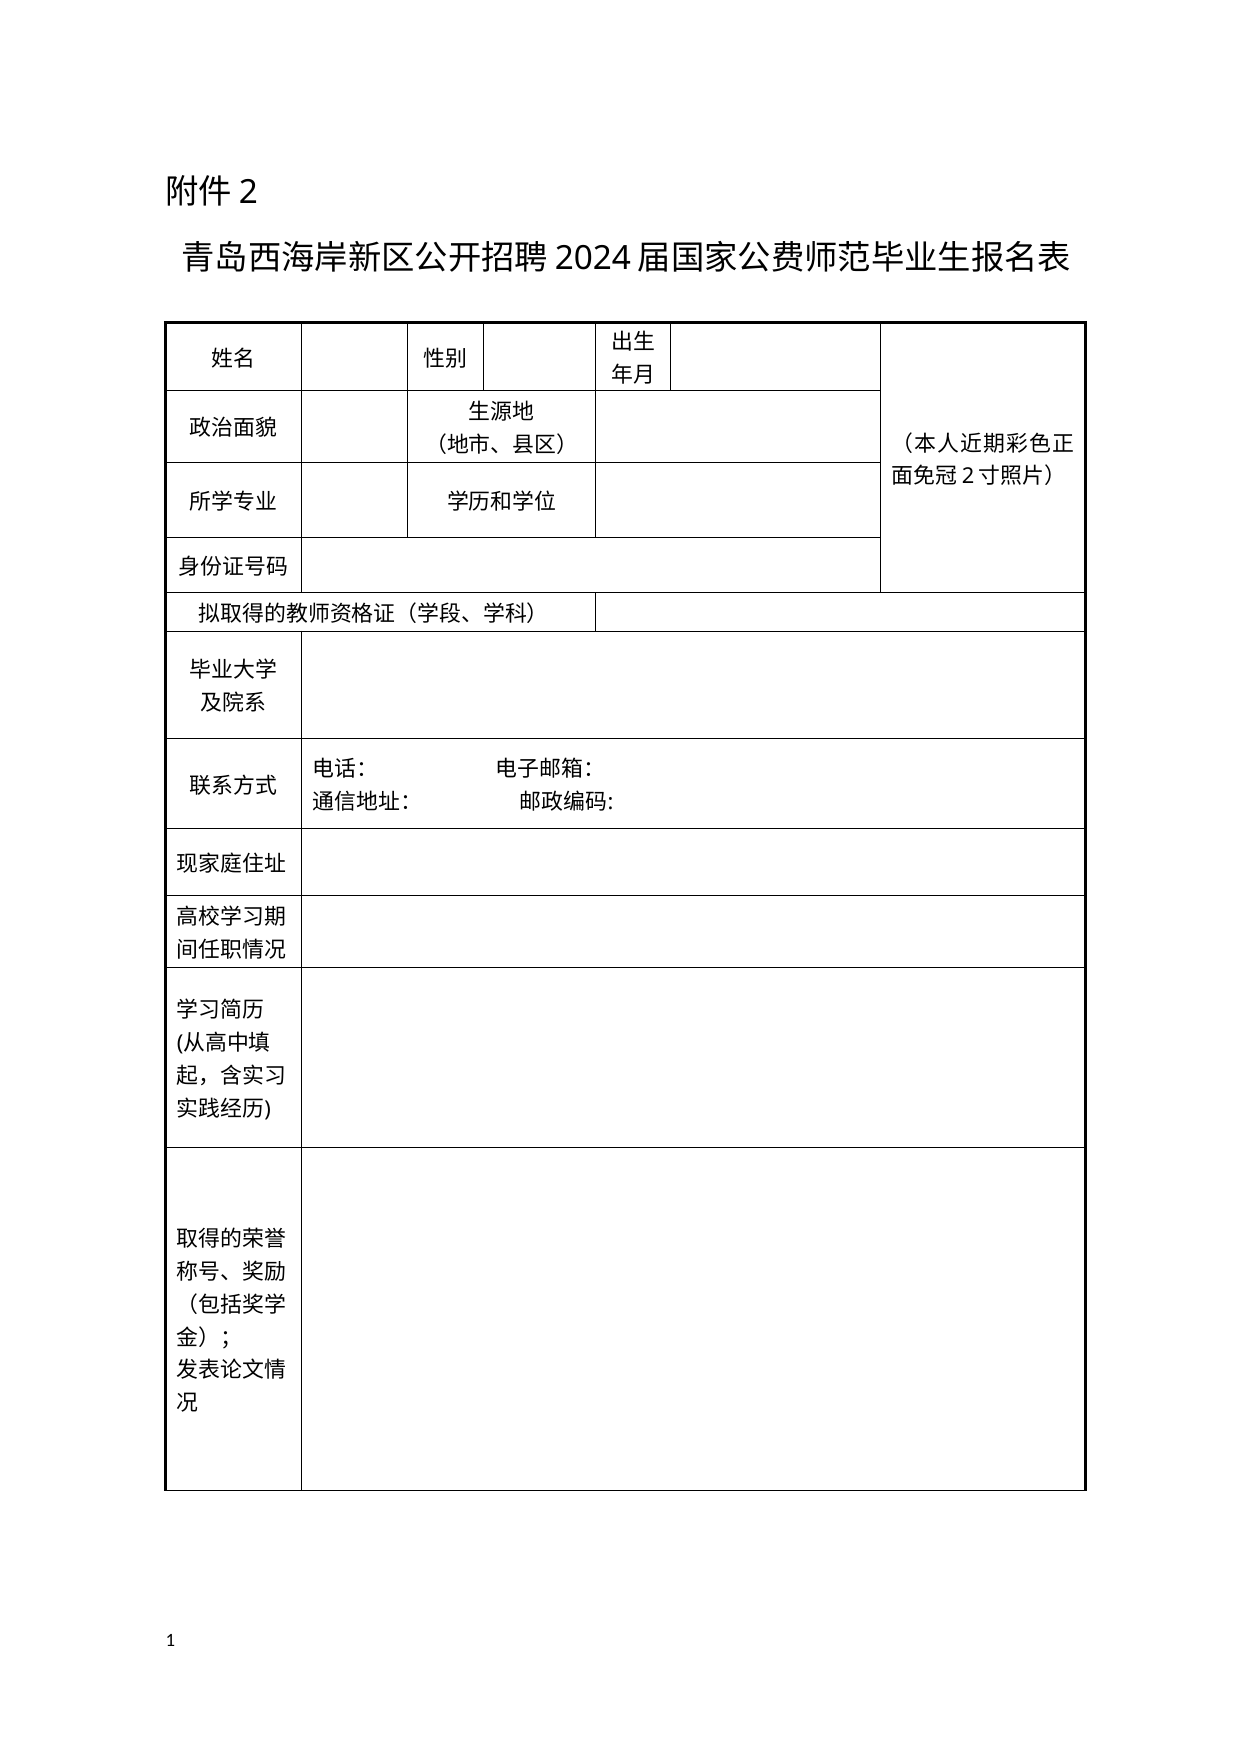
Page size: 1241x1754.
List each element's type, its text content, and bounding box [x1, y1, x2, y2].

text 附件2 [165, 157, 1087, 222]
table_cell 现家庭住址 [167, 829, 301, 895]
table_cell [302, 538, 880, 592]
table_cell [302, 391, 407, 462]
table_cell 生源地 （地市、县区） [408, 391, 595, 462]
table_cell 高校学习期间任职情况 [167, 896, 301, 967]
table_cell 取得的荣誉称号、奖励（包括奖学金）； 发表论文情况 [167, 1148, 301, 1490]
table_cell 毕业大学 及院系 [167, 632, 301, 738]
table_header [671, 324, 880, 389]
table_cell [302, 896, 1084, 967]
table_header 性别 [408, 324, 483, 389]
table_header [484, 324, 595, 389]
table_cell [596, 593, 1084, 631]
table_cell 学历和学位 [408, 463, 595, 537]
table_cell [302, 463, 407, 537]
table_cell [302, 829, 1084, 895]
text 青岛西海岸新区公开招聘2024届国家公费师范毕业生报名表 [165, 222, 1087, 288]
table_header [302, 324, 407, 389]
table_cell [302, 968, 1084, 1147]
table_cell [596, 463, 880, 537]
table_cell 身份证号码 [167, 538, 301, 592]
table_header （本人近期彩色正面免冠2寸照片） [881, 324, 1084, 592]
table_cell 学习简历(从高中填起，含实习实践经历) [167, 968, 301, 1147]
table_cell 联系方式 [167, 739, 301, 828]
table_cell [302, 632, 1084, 738]
table_header 姓名 [167, 324, 301, 389]
table_cell 电话： 电子邮箱： 通信地址： 邮政编码: [302, 739, 1084, 828]
table_cell [596, 391, 880, 462]
table_header 出生年月 [596, 324, 670, 389]
table_cell [302, 1148, 1084, 1490]
table_cell 所学专业 [167, 463, 301, 537]
table_cell 政治面貌 [167, 391, 301, 462]
table_cell 拟取得的教师资格证（学段、学科） [167, 593, 595, 631]
